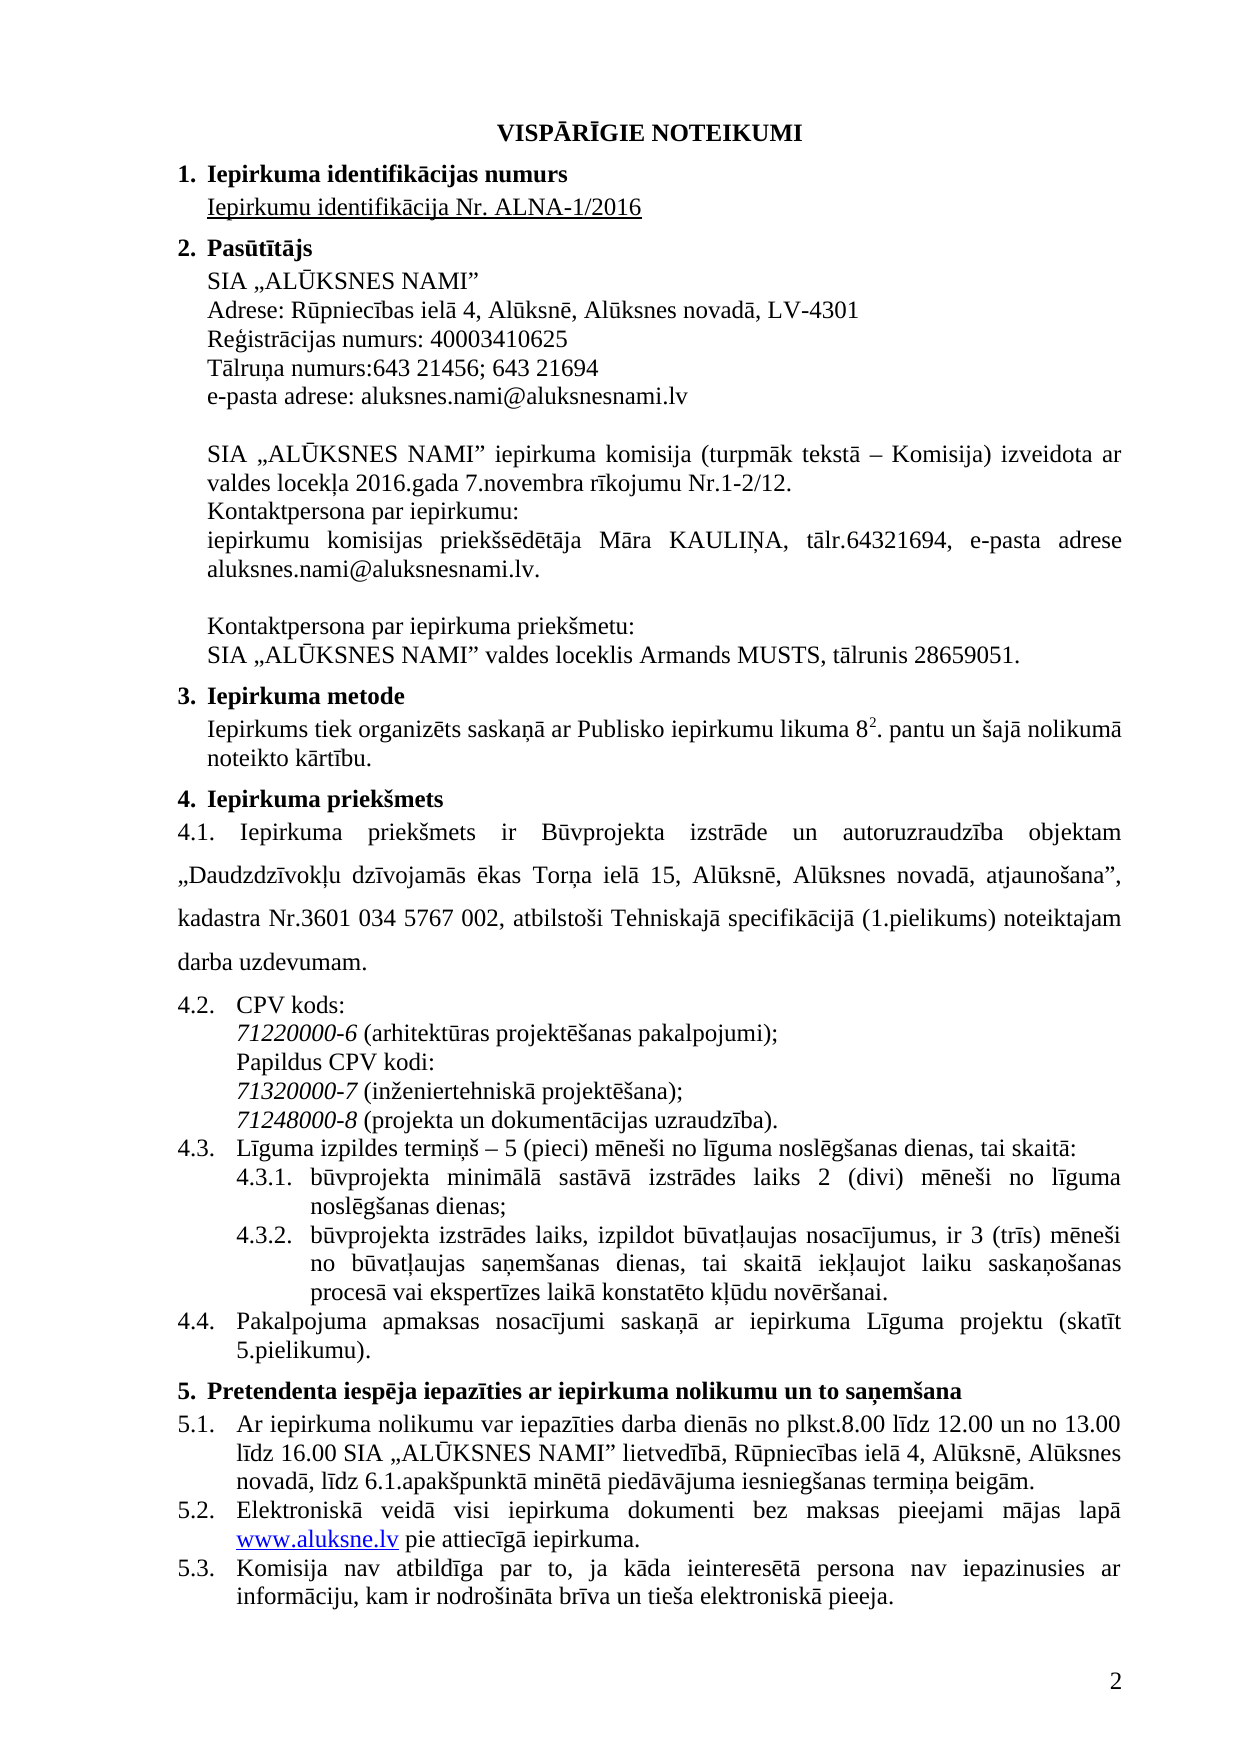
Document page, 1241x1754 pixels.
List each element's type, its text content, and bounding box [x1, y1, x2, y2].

text Iepirkums tiek organizēts saskaņā ar Publisko iepirkumu likuma 82. pantu un šajā nolikumā noteikto kārtību. [207, 714, 1122, 772]
text 5.3. Komisija nav atbildīga par to, ja kāda ieinteresētā persona nav iepazinusies ar informāciju, kam ir nodrošināta brīva un tieša elektroniskā pieeja. [177, 1553, 1122, 1610]
text 71220000-6 (arhitektūras projektēšanas pakalpojumi); [236, 1018, 1122, 1047]
text 5. Pretendenta iespēja iepazīties ar iepirkuma nolikumu un to saņemšana [177, 1376, 1122, 1405]
list 4.1. Iepirkuma priekšmets ir Būvprojekta izstrāde un autoruzraudzība objektam „Daudzdzīvokļu dzīvojamās ēkas Torņa ielā 15, Alūksnē, Alūksnes novadā, atjaunošana”, kadastra Nr.3601 034 5767 002, atbilstoši Tehniskajā specifikācijā (1.pielikums) noteiktajam darba uzdevumam. [177, 817, 1122, 975]
text Reģistrācijas numurs: 40003410625 [177, 324, 1122, 353]
text SIA „ALŪKSNES NAMI” iepirkuma komisija (turpmāk tekstā – Komisija) izveidota ar valdes locekļa 2016.gada 7.novembra rīkojumu Nr.1-2/12. [207, 439, 1122, 496]
list Iepirkuma identifikācijas numurs [177, 159, 1122, 188]
list Pasūtītājs [177, 233, 1122, 262]
text e-pasta adrese: aluksnes.nami@aluksnesnami.lv [177, 381, 1122, 410]
text 71320000-7 (inženiertehniskā projektēšana); [236, 1076, 1122, 1105]
text Kontaktpersona par iepirkuma priekšmetu: [207, 611, 1122, 640]
text 4.3.2. būvprojekta izstrādes laiks, izpildot būvatļaujas nosacījumus, ir 3 (trīs) mēneši no būvatļaujas saņemšanas dienas, tai skaitā iekļaujot laiku saskaņošanas procesā vai ekspertīzes laikā konstatēto kļūdu novēršanai. [236, 1220, 1122, 1306]
text VISPĀRĪGIE NOTEIKUMI [177, 118, 1122, 147]
text 4.2. CPV kods: [177, 990, 1122, 1018]
text 3. Iepirkuma metode [177, 681, 1122, 710]
text 4.4. Pakalpojuma apmaksas nosacījumi saskaņā ar iepirkuma Līguma projektu (skatīt 5.pielikumu). [177, 1306, 1122, 1363]
text 4.3. Līguma izpildes termiņš – 5 (pieci) mēneši no līguma noslēgšanas dienas, tai skaitā: [177, 1133, 1122, 1162]
text Papildus CPV kodi: [236, 1047, 1122, 1076]
text 5.2. Elektroniskā veidā visi iepirkuma dokumenti bez maksas pieejami mājas lapā www.aluksne.lv pie attiecīgā iepirkuma. [177, 1495, 1122, 1553]
text 5.1. Ar iepirkuma nolikumu var iepazīties darba dienās no plkst.8.00 līdz 12.00 un no 13.00 līdz 16.00 SIA „ALŪKSNES NAMI” lietvedībā, Rūpniecības ielā 4, Alūksnē, Alūksnes novadā, līdz 6.1.apakšpunktā minētā piedāvājuma iesniegšanas termiņa beigām. [177, 1409, 1122, 1495]
text Adrese: Rūpniecības ielā 4, Alūksnē, Alūksnes novadā, LV-4301 [177, 295, 1122, 324]
text 4.3.1. būvprojekta minimālā sastāvā izstrādes laiks 2 (divi) mēneši no līguma noslēgšanas dienas; [236, 1162, 1122, 1220]
text iepirkumu komisijas priekšsēdētāja Māra KAULIŅA, tālr.64321694, e-pasta adrese aluksnes.nami@aluksnesnami.lv. [207, 525, 1122, 583]
text 4. Iepirkuma priekšmets [177, 784, 1122, 813]
text SIA „ALŪKSNES NAMI” [177, 266, 1122, 295]
text Tālruņa numurs:643 21456; 643 21694 [177, 353, 1122, 381]
text SIA „ALŪKSNES NAMI” valdes loceklis Armands MUSTS, tālrunis 28659051. [207, 640, 1122, 669]
text Kontaktpersona par iepirkumu: [207, 496, 1122, 525]
text Iepirkumu identifikācija Nr. ALNA-1/2016 [177, 192, 1122, 221]
text 71248000-8 (projekta un dokumentācijas uzraudzība). [236, 1105, 1122, 1133]
